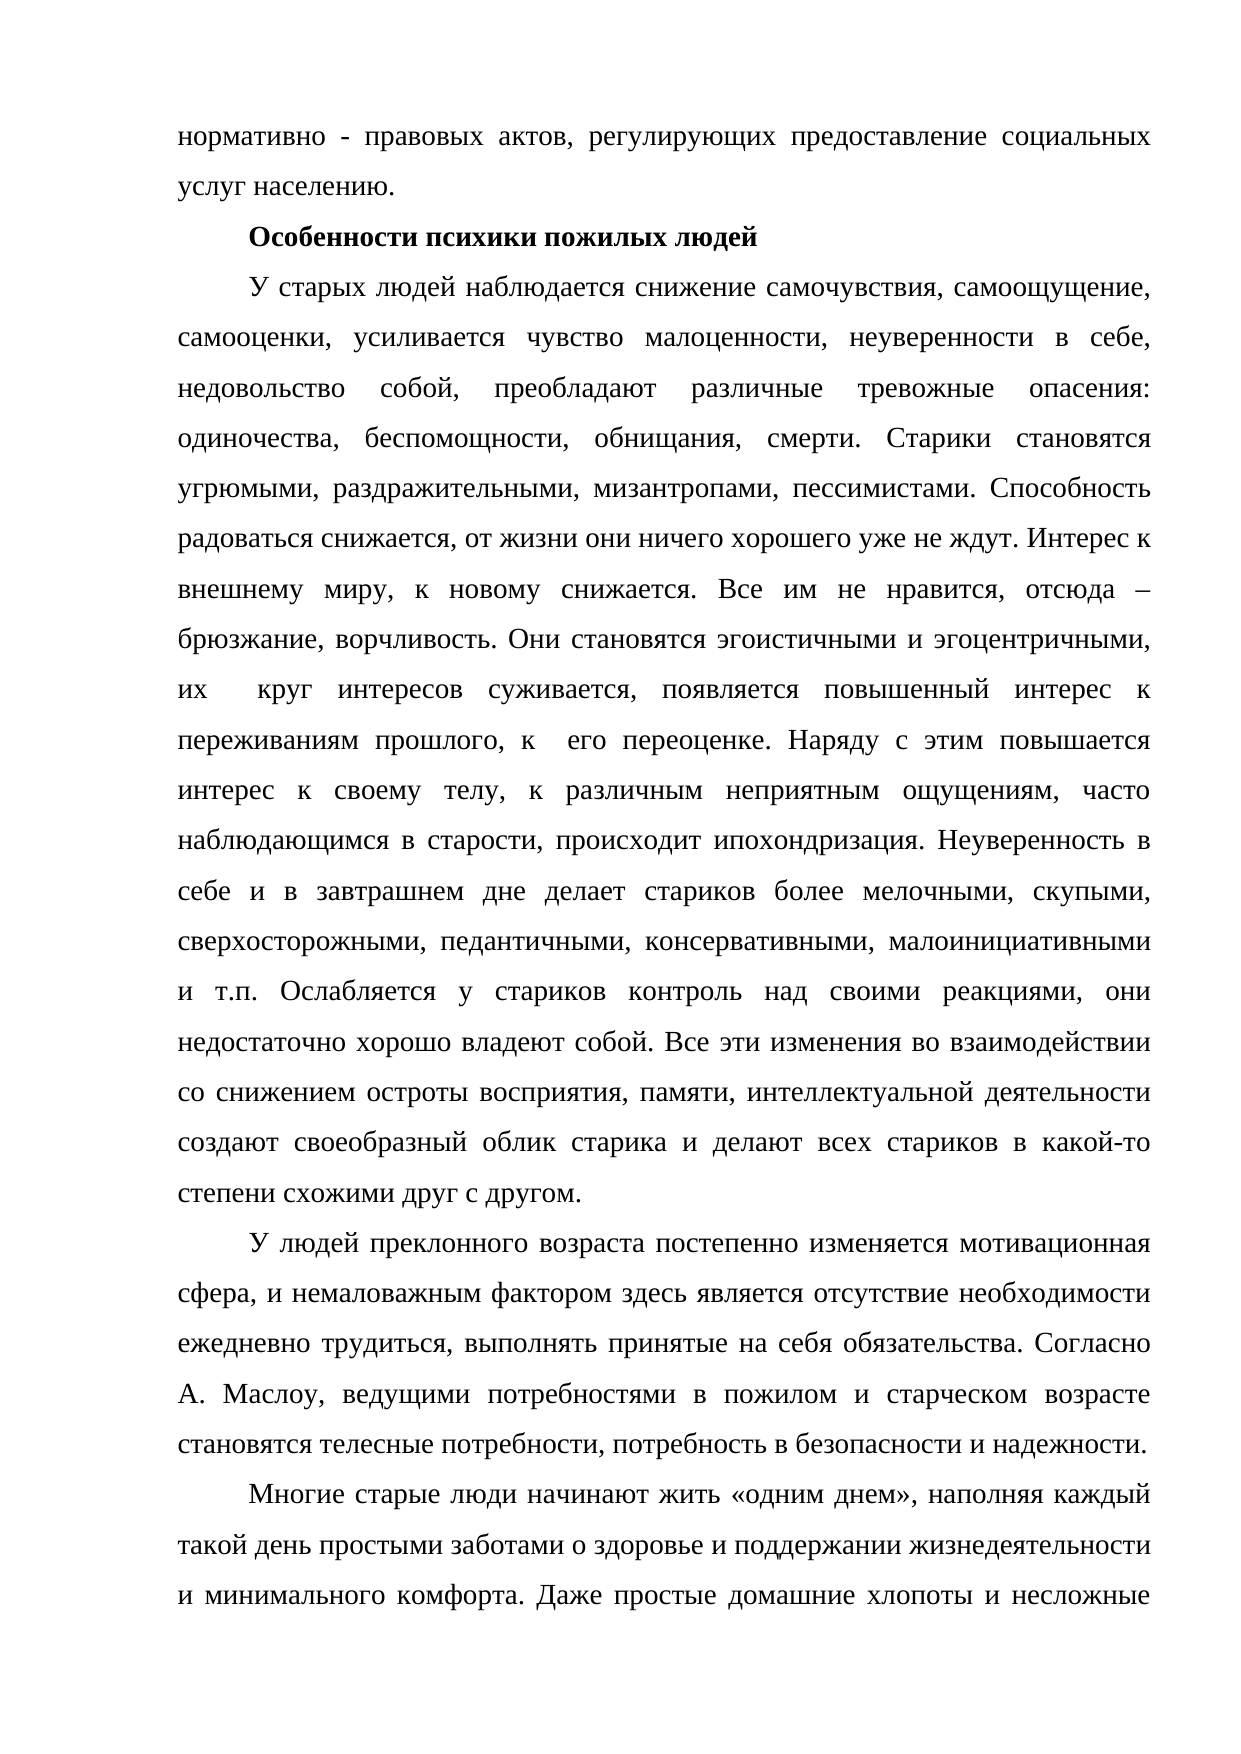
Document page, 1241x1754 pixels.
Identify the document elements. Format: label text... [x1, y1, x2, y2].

text У людей преклонного возраста постепенно изменяется мотивационная сфера, и немаловажным фактором здесь является отсутствие необходимости ежедневно трудиться, выполнять принятые на себя обязательства. Согласно А. Маслоу, ведущими потребностями в пожилом и старческом возрасте становятся телесные потребности, потребность в безопасности и надежности. [177, 1225, 1152, 1460]
text Особенности психики пожилых людей [177, 219, 1152, 252]
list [177, 118, 1152, 202]
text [177, 1477, 1152, 1611]
text У старых людей наблюдается снижение самочувствия, самоощущение, самооценки, усиливается чувство малоценности, неуверенности в себе, недовольство собой, преобладают различные тревожные опасения: одиночества, беспомощности, обнищания, смерти. Старики становятся угрюмыми, раздражительными, мизантропами, пессимистами. Способность радоваться снижается, от жизни они ничего хорошего уже не ждут. Интерес к внешнему миру, к новому снижается. Все им не нравится, отсюда – брюзжание, ворчливость. Они становятся эгоистичными и эгоцентричными, их круг интересов суживается, появляется повышенный интерес к переживаниям прошлого, к его переоценке. Наряду с этим повышается интерес к своему телу, к различным неприятным ощущениям, часто наблюдающимся в старости, происходит ипохондризация. Неуверенность в себе и в завтрашнем дне делает стариков более мелочными, скупыми, сверхосторожными, педантичными, консервативными, малоинициативными и т.п. Ослабляется у стариков контроль над своими реакциями, они недостаточно хорошо владеют собой. Все эти изменения во взаимодействии со снижением остроты восприятия, памяти, интеллектуальной деятельности создают своеобразный облик старика и делают всех стариков в какой-то степени схожими друг с другом. [177, 269, 1152, 1208]
